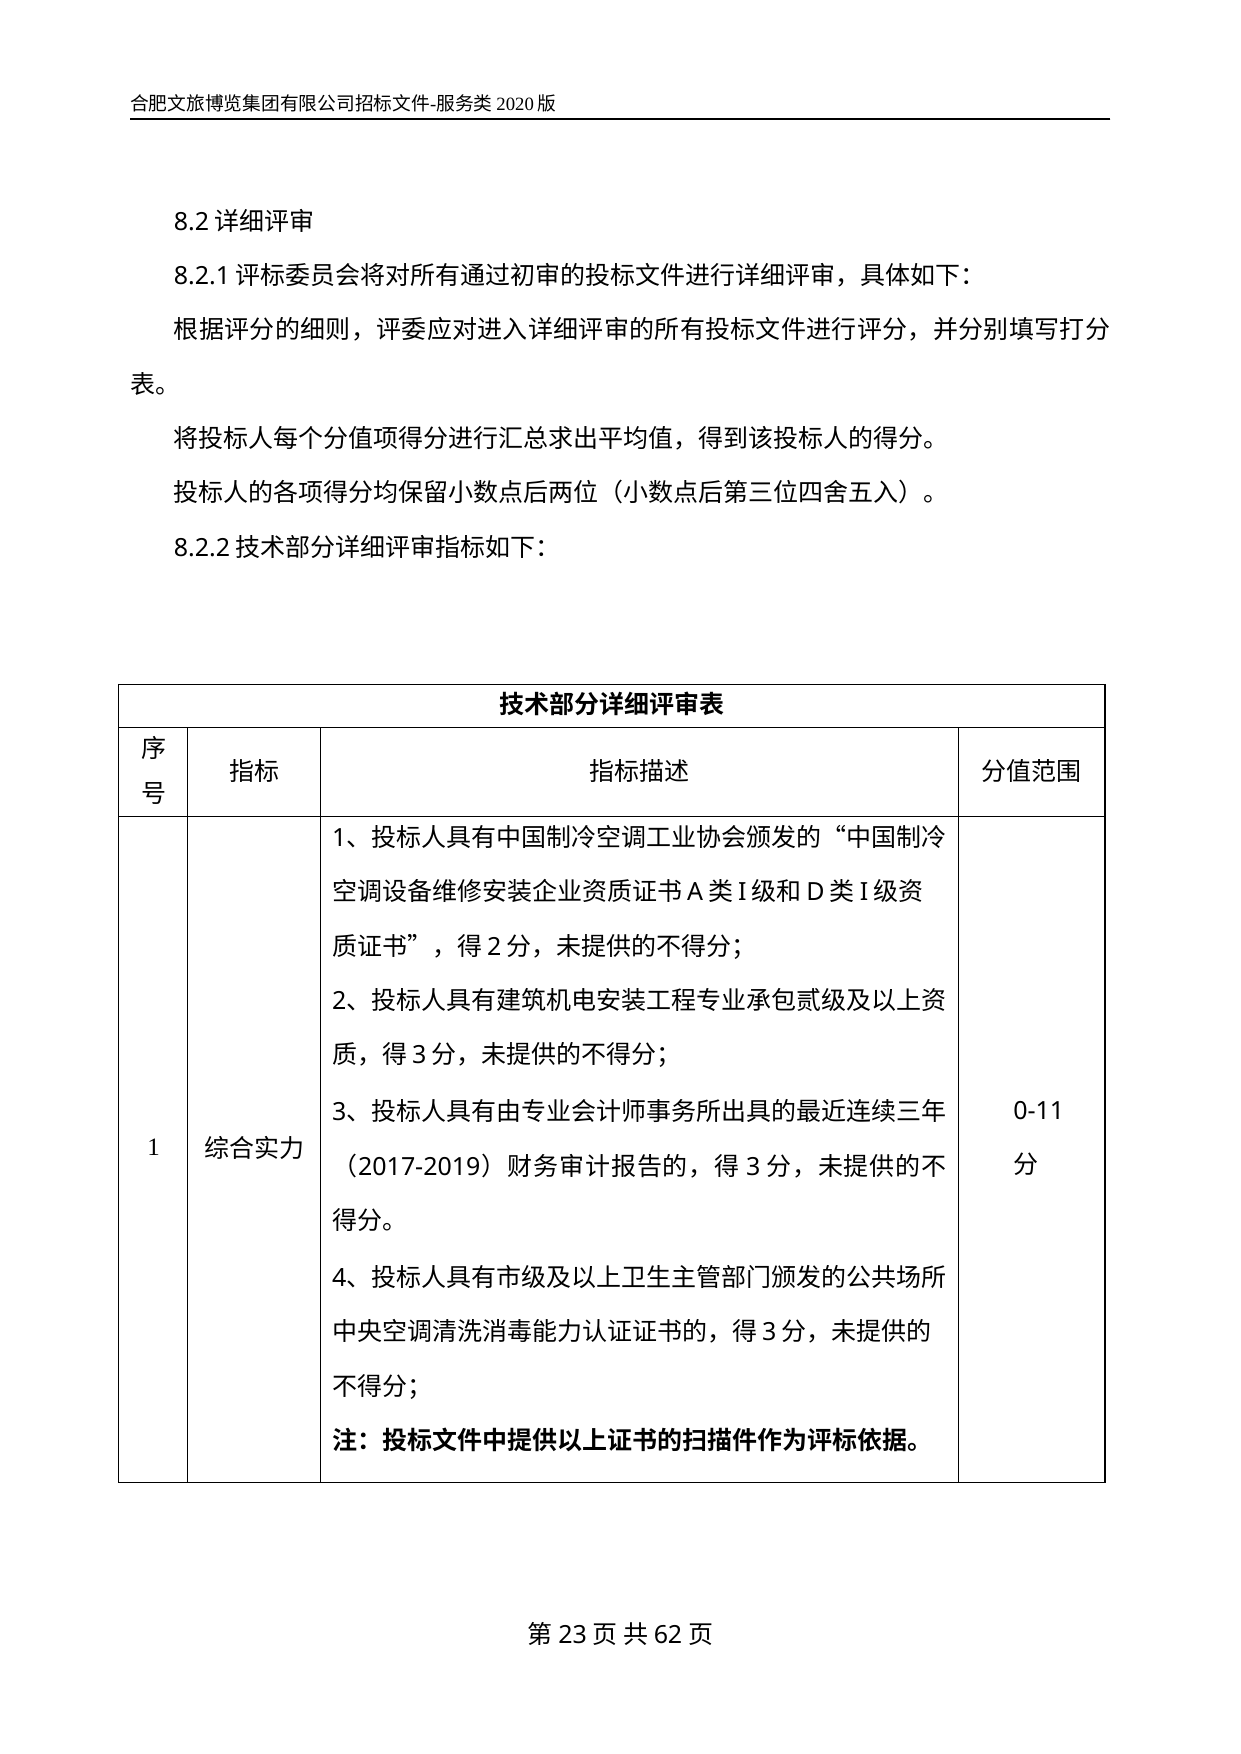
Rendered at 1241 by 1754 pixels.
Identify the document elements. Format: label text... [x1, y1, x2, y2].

text 8.2.1评标委员会将对所有通过初审的投标文件进行详细评审，具体如下： [130, 255, 1111, 292]
text 将投标人每个分值项得分进行汇总求出平均值，得到该投标人的得分。 [130, 418, 1111, 455]
text 投标人的各项得分均保留小数点后两位（小数点后第三位四舍五入）。 [130, 473, 1111, 509]
table_cell 指标描述 [321, 728, 958, 816]
table_cell 1 [119, 817, 187, 1482]
table_cell 1、投标人具有中国制冷空调工业协会颁发的“中国制冷空调设备维修安装企业资质证书A类I级和D类I级资质证书”，得2分，未提供的不得分； 2、投标人具有建筑机电安装工程专业承包贰级及以上资质，得3分，未提供的不得分； 3、投标人具有由专业会计师事务所出具的最近连续三年（2017-2019）财务审计报告的，得3分，未提供的不得分。 4、投标人具有市级及以上卫生主管部门颁发的公共场所中央空调清洗消毒能力认证证书的，得3分，未提供的不得分； 注：投标文件中提供以上证书的扫描件作为评标依据。 [321, 817, 958, 1482]
table_cell 分值范围 [959, 728, 1104, 816]
text 8.2详细评审 [130, 201, 1111, 237]
table_header 技术部分详细评审表 [119, 685, 1104, 727]
table_cell 综合实力 [188, 817, 320, 1482]
text 根据评分的细则，评委应对进入详细评审的所有投标文件进行评分，并分别填写打分表。 [130, 310, 1111, 400]
table_cell 指标 [188, 728, 320, 816]
table_cell 序号 [119, 728, 187, 816]
text 8.2.2技术部分详细评审指标如下： [130, 527, 1111, 563]
table_cell 0-11分 [959, 817, 1104, 1482]
